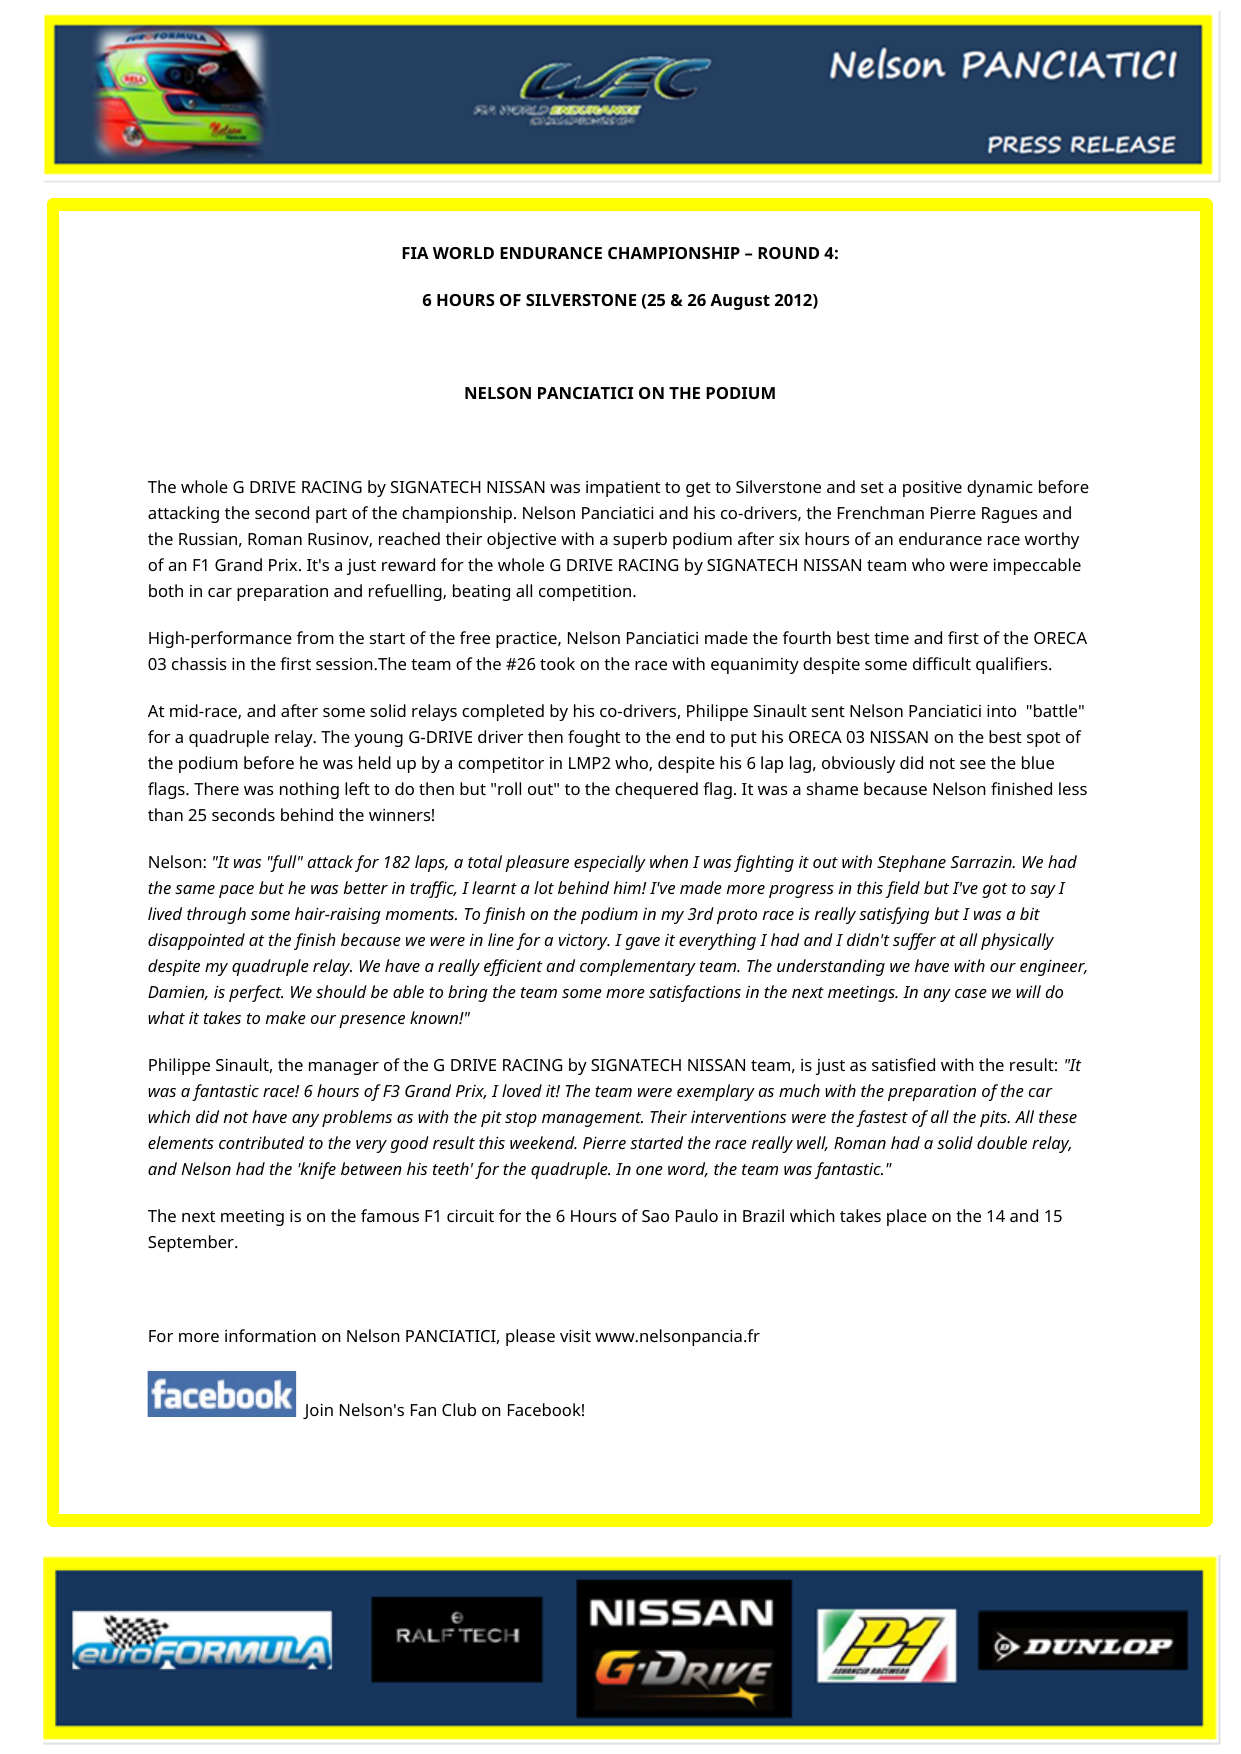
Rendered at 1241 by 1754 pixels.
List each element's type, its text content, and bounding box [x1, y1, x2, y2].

text Philippe Sinault, the manager of the G DRIVE RACING by SIGNATECH NISSAN team, is just as satisfied with the result: "It was a fantastic race! 6 hours of F3 Grand Prix, I loved it! The team were exemplary as much with the preparation of the car which did not have any problems as with the pit stop management. Their interventions were the fastest of all the pits. All these elements contributed to the very good result this weekend. Pierre started the race really well, Roman had a solid double relay, and Nelson had the 'knife between his teeth' for the quadruple. In one word, the team was fantastic." [148, 1054, 1093, 1181]
text 6 HOURS OF SILVERSTONE (25 & 26 August 2012) [148, 288, 1093, 311]
text The next meeting is on the famous F1 circuit for the 6 Hours of Sao Paulo in Brazil which takes place on the 14 and 15 September. [148, 1205, 1093, 1253]
picture [43, 11, 1222, 184]
text FIA WORLD ENDURANCE CHAMPIONSHIP – ROUND 4: [148, 241, 1093, 264]
text NELSON PANCIATICI ON THE PODIUM [148, 382, 1093, 404]
text Nelson: "It was "full" attack for 182 laps, a total pleasure especially when I was fighting it out with Stephane Sarrazin. We had the same pace but he was better in traffic, I learnt a lot behind him! I've made more progress in this field but I've got to say I lived through some hair-raising moments. To finish on the podium in my 3rd proto race is really satisfying but I was a bit disappointed at the finish because we were in line for a victory. I gave it everything I had and I didn't suffer at all physically despite my quadruple relay. We have a really efficient and complementary team. The understanding we have with our engineer, Damien, is perfect. We should be able to bring the team some more satisfactions in the next meetings. In any case we will do what it takes to make our presence known!" [148, 851, 1093, 1029]
text The whole G DRIVE RACING by SIGNATECH NISSAN was impatient to get to Silverstone and set a positive dynamic before attacking the second part of the championship. Nelson Panciatici and his co-drivers, the Frenchman Pierre Ragues and the Russian, Roman Rusinov, reached their objective with a superb podium after six hours of an endurance race worthy of an F1 Grand Prix. It's a just reward for the whole G DRIVE RACING by SIGNATECH NISSAN team who were impeccable both in car preparation and refuelling, beating all competition. [148, 476, 1093, 602]
picture [147, 1371, 297, 1417]
text Join Nelson's Fan Club on Facebook! [148, 1371, 1093, 1422]
text At mid-race, and after some solid relays completed by his co-drivers, Philippe Sinault sent Nelson Panciatici into "battle" for a quadruple relay. The young G-DRIVE driver then fought to the end to put his ORECA 03 NISSAN on the best spot of the podium before he was held up by a competitor in LMP2 who, despite his 6 lap lag, obviously did not see the blue flags. There was nothing left to do then but "roll out" to the chequered flag. It was a shame because Nelson finished less than 25 seconds behind the winners! [148, 699, 1093, 826]
picture [43, 1555, 1222, 1746]
text For more information on Nelson PANCIATICI, please visit www.nelsonpancia.fr [148, 1324, 1093, 1347]
text High-performance from the start of the free practice, Nelson Panciatici made the fourth best time and first of the ORECA 03 chassis in the first session.The team of the #26 took on the race with equanimity despite some difficult qualifiers. [148, 627, 1093, 675]
